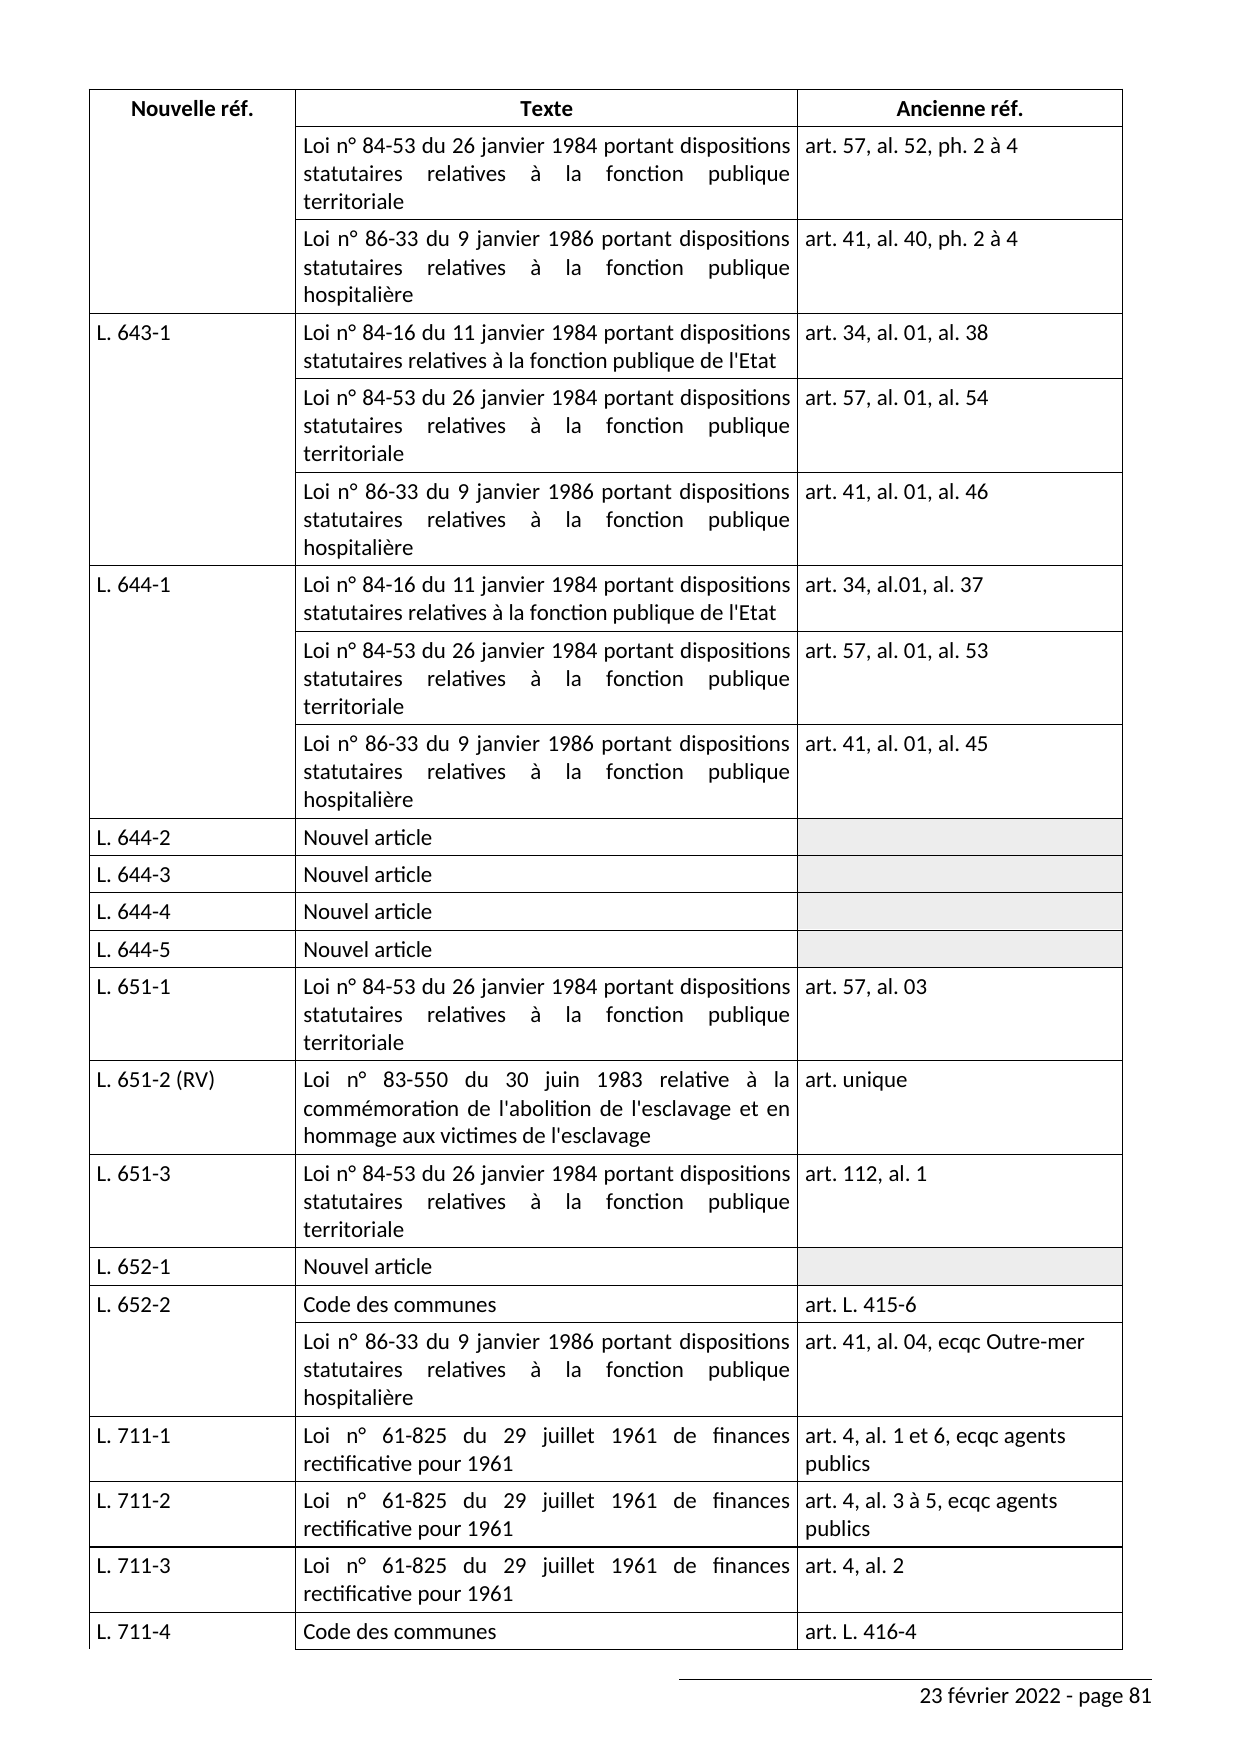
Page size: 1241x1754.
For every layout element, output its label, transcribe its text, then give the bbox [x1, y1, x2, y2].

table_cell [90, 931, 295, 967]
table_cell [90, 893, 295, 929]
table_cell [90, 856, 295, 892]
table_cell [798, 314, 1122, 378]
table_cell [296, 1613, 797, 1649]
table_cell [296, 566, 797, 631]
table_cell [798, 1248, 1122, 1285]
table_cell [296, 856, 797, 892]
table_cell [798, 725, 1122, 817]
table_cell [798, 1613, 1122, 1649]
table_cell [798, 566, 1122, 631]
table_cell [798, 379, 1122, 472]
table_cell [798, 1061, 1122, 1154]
table_header Nouvelle réf. [90, 90, 295, 126]
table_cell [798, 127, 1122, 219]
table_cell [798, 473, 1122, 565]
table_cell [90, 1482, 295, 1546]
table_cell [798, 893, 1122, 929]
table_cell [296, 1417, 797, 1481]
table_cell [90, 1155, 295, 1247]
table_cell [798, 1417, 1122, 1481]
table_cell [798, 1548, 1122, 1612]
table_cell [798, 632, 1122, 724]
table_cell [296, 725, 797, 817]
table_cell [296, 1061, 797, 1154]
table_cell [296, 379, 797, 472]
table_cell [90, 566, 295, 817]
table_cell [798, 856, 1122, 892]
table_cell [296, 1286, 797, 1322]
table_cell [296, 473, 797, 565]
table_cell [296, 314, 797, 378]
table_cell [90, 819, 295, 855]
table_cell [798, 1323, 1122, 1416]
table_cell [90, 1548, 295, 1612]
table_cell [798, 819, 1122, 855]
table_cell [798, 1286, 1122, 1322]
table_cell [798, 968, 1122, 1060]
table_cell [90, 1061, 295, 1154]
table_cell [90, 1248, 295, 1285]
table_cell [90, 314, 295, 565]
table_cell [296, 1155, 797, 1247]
table_header Texte [296, 90, 797, 126]
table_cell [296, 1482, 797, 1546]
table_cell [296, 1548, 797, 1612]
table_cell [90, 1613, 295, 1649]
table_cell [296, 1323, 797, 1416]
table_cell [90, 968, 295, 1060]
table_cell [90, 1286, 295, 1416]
table_header Ancienne réf. [798, 90, 1122, 126]
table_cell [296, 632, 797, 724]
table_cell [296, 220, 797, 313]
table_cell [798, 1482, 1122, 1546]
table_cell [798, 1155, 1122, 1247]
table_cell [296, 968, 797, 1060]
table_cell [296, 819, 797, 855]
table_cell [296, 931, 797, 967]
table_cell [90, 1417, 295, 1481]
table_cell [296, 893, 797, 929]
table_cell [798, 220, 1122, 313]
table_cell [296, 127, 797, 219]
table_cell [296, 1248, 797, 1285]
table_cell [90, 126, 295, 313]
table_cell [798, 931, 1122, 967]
